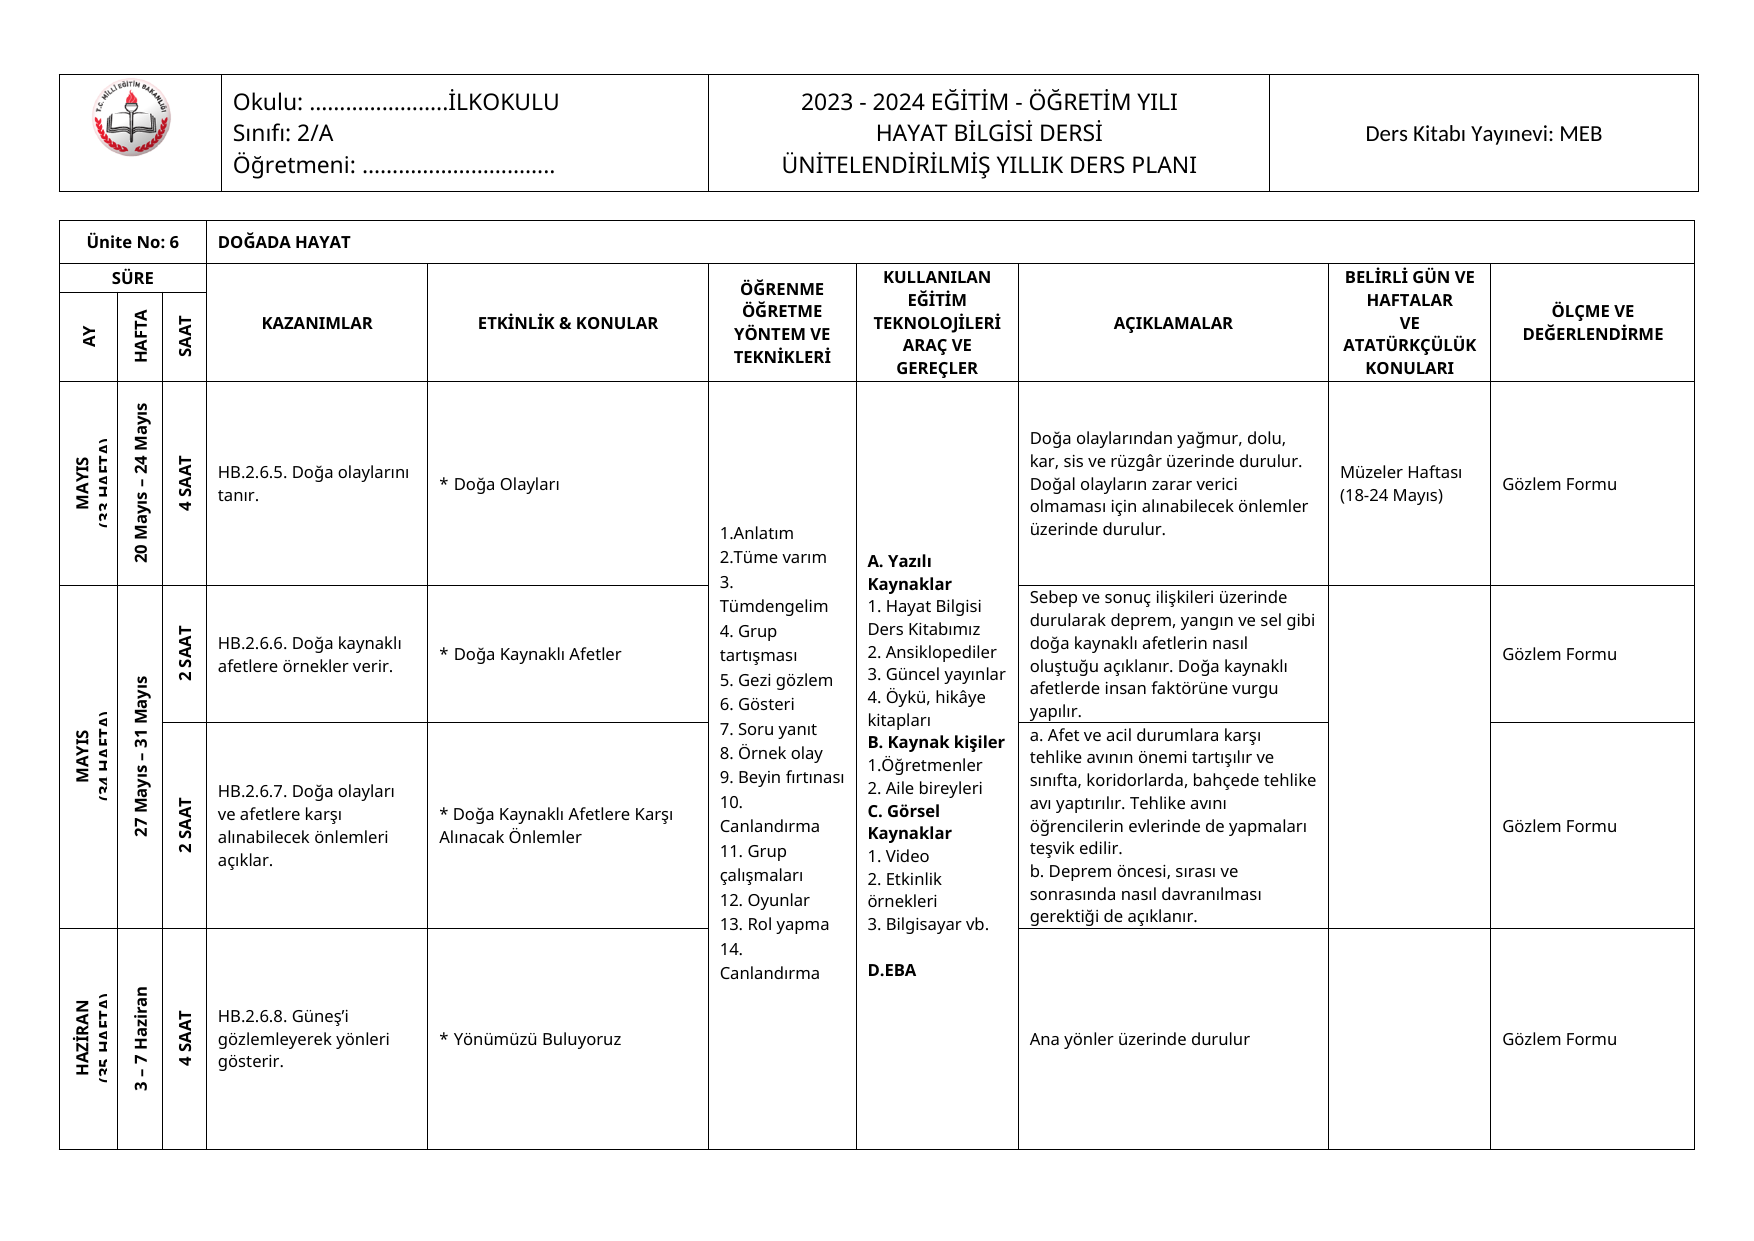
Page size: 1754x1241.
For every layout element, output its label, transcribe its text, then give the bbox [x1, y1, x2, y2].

table_cell [1329, 929, 1490, 1148]
table_cell 2 SAAT [163, 586, 206, 722]
table_header DOĞADA HAYAT [207, 221, 1694, 263]
table_cell ÖĞRENME ÖĞRETME YÖNTEM VE TEKNİKLERİ [709, 264, 856, 381]
table_cell Gözlem Formu [1491, 929, 1694, 1148]
table_cell [1329, 586, 1490, 928]
table_cell HB.2.6.5. Doğa olaylarını tanır. [207, 382, 427, 585]
picture [86, 75, 176, 163]
table_cell SAAT [163, 293, 206, 381]
table_cell * Yönümüzü Buluyoruz [428, 929, 708, 1148]
table_cell Doğa olaylarından yağmur, dolu, kar, sis ve rüzgâr üzerinde durulur. Doğal olayların zarar verici olmaması için alınabilecek önlemler üzerinde durulur. [1019, 382, 1328, 585]
table_cell Sebep ve sonuç ilişkileri üzerinde durularak deprem, yangın ve sel gibi doğa kaynaklı afetlerin nasıl oluştuğu açıklanır. Doğa kaynaklı afetlerde insan faktörüne vurgu yapılır. [1019, 586, 1328, 722]
table_cell Müzeler Haftası (18-24 Mayıs) [1329, 382, 1490, 585]
table_cell 1.Anlatım 2.Tüme varım 3. Tümdengelim 4. Grup tartışması 5. Gezi gözlem 6. Gösteri 7. Soru yanıt 8. Örnek olay 9. Beyin fırtınası 10. Canlandırma 11. Grup çalışmaları 12. Oyunlar 13. Rol yapma 14. Canlandırma [709, 382, 856, 1148]
table_cell 27 Mayıs – 31 Mayıs [118, 586, 162, 928]
table_cell BELİRLİ GÜN VE HAFTALAR VE ATATÜRKÇÜLÜK KONULARI [1329, 264, 1490, 381]
table_cell HAFTA [118, 293, 162, 381]
table_cell KULLANILAN EĞİTİM TEKNOLOJİLERİ ARAÇ VE GEREÇLER [857, 264, 1018, 381]
table_cell 2 SAAT [163, 723, 206, 928]
table_cell HB.2.6.6. Doğa kaynaklı afetlere örnekler verir. [207, 586, 427, 722]
table_cell KAZANIMLAR [207, 264, 427, 381]
table_cell HB.2.6.7. Doğa olayları ve afetlere karşı alınabilecek önlemleri açıklar. [207, 723, 427, 928]
table_cell SÜRE [60, 264, 206, 292]
table_cell HB.2.6.8. Güneş’i gözlemleyerek yönleri gösterir. [207, 929, 427, 1148]
table_cell ETKİNLİK & KONULAR [428, 264, 708, 381]
table_header Ünite No: 6 [60, 221, 206, 263]
table_cell Gözlem Formu [1491, 382, 1694, 585]
table_cell 4 SAAT [163, 382, 206, 585]
table_cell * Doğa Kaynaklı Afetlere Karşı Alınacak Önlemler [428, 723, 708, 928]
table_cell Gözlem Formu [1491, 723, 1694, 928]
table_cell 4 SAAT [163, 929, 206, 1148]
table_cell * Doğa Kaynaklı Afetler [428, 586, 708, 722]
table_cell Ana yönler üzerinde durulur [1019, 929, 1328, 1148]
table_cell a. Afet ve acil durumlara karşı tehlike avının önemi tartışılır ve sınıfta, koridorlarda, bahçede tehlike avı yaptırılır. Tehlike avını öğrencilerin evlerinde de yapmaları teşvik edilir. b. Deprem öncesi, sırası ve sonrasında nasıl davranılması gerektiği de açıklanır. [1019, 723, 1328, 928]
table_cell MAYIS (34.HAFTA) [60, 586, 117, 928]
table_cell Gözlem Formu [1491, 586, 1694, 722]
table_cell ÖLÇME VE DEĞERLENDİRME [1491, 264, 1694, 381]
table_cell 3 – 7 Haziran [118, 929, 162, 1148]
table_cell 20 Mayıs – 24 Mayıs [118, 382, 162, 585]
table_cell MAYIS (33.HAFTA) [60, 382, 117, 585]
table_cell A. Yazılı Kaynaklar 1. Hayat Bilgisi Ders Kitabımız 2. Ansiklopediler 3. Güncel yayınlar 4. Öykü, hikâye kitapları B. Kaynak kişiler 1.Öğretmenler 2. Aile bireyleri C. Görsel Kaynaklar 1. Video 2. Etkinlik örnekleri 3. Bilgisayar vb. D.EBA [857, 382, 1018, 1148]
table_cell * Doğa Olayları [428, 382, 708, 585]
table_cell HAZİRAN (35.HAFTA) [60, 929, 117, 1148]
table_cell AY [60, 293, 117, 381]
table_cell AÇIKLAMALAR [1019, 264, 1328, 381]
